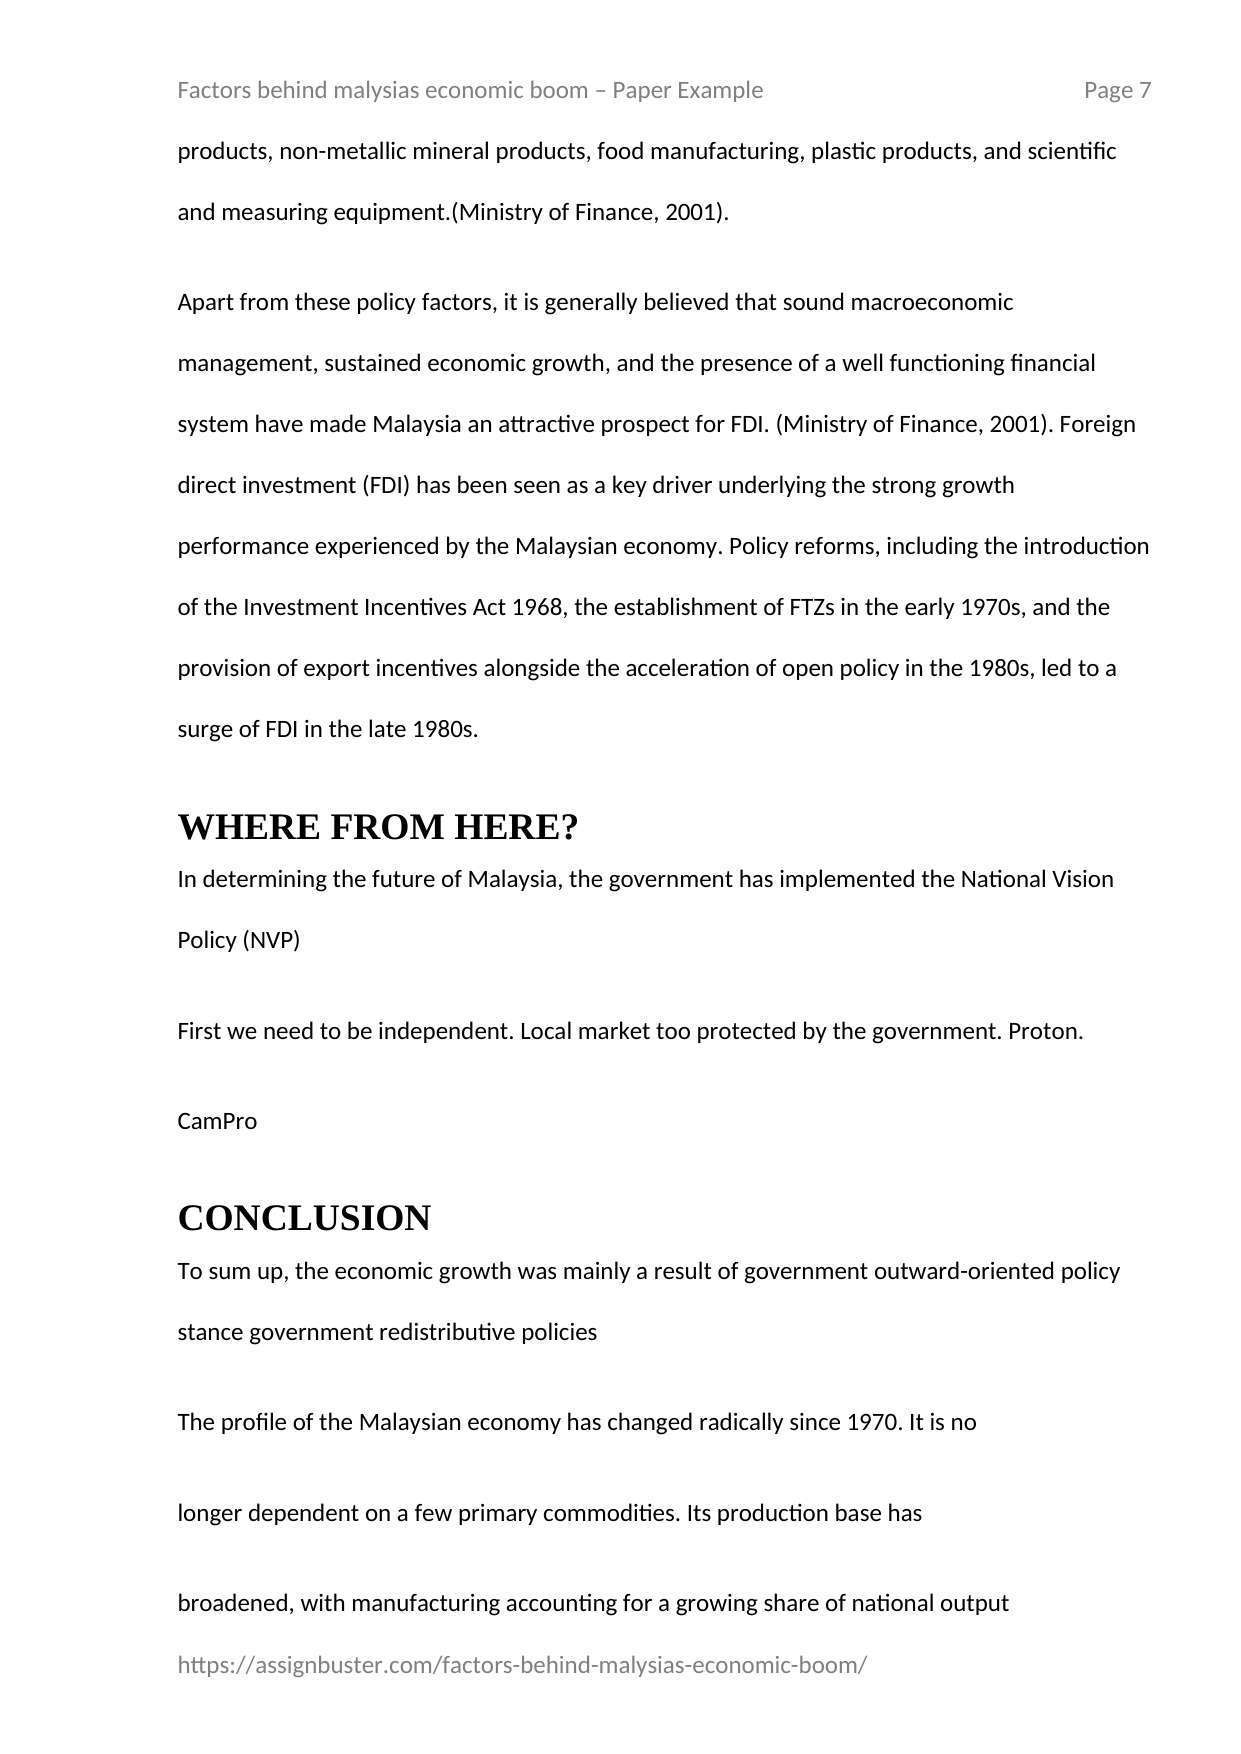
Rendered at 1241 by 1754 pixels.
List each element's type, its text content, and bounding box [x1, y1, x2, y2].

text longer dependent on a few primary commodities. Its production base has [177, 1497, 1152, 1527]
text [177, 135, 1152, 226]
text broadened, with manufacturing accounting for a growing share of national output [177, 1587, 1152, 1618]
text To sum up, the economic growth was mainly a result of government outward-oriented policy stance government redistributive policies [177, 1255, 1152, 1346]
text Apart from these policy factors, it is generally believed that sound macroeconomic management, sustained economic growth, and the presence of a well functioning financial system have made Malaysia an attractive prospect for FDI. (Ministry of Finance, 2001). Foreign direct investment (FDI) has been seen as a key driver underlying the strong growth performance experienced by the Malaysian economy. Policy reforms, including the introduction of the Investment Incentives Act 1968, the establishment of FTZs in the early 1970s, and the provision of export incentives alongside the acceleration of open policy in the 1980s, led to a surge of FDI in the late 1980s. [177, 286, 1152, 744]
subtitle WHERE FROM HERE? [177, 804, 1152, 847]
text CamPro [177, 1105, 1152, 1136]
text In determining the future of Malaysia, the government has implemented the National Vision Policy (NVP) [177, 863, 1152, 955]
text First we need to be independent. Local market too protected by the government. Proton. [177, 1015, 1152, 1045]
text The profile of the Malaysian economy has changed radically since 1970. It is no [177, 1406, 1152, 1437]
subtitle CONCLUSION [177, 1196, 1152, 1239]
